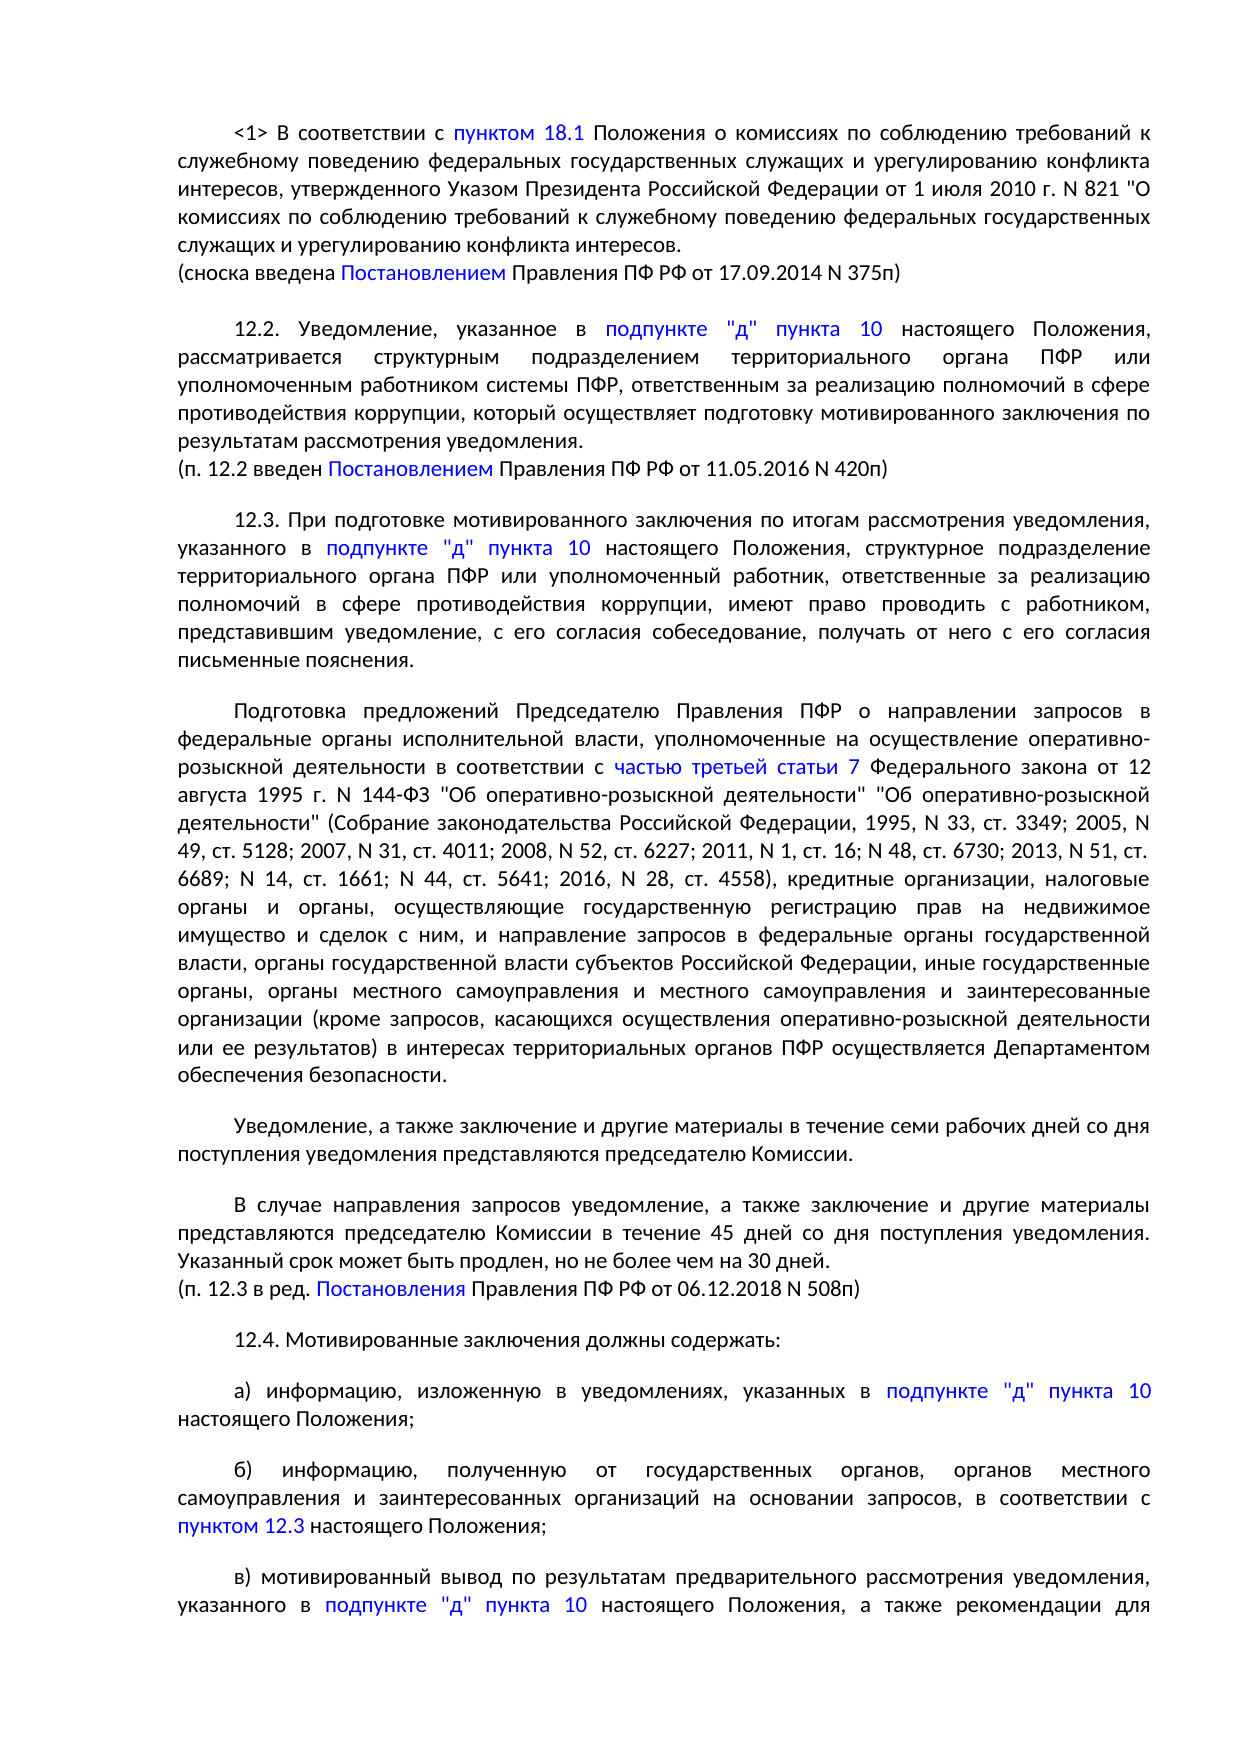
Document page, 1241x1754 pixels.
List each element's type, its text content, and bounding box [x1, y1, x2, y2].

text Подготовка предложений Председателю Правления ПФР о направлении запросов в федеральные органы исполнительной власти, уполномоченные на осуществление оперативно-розыскной деятельности в соответствии с частью третьей статьи 7 Федерального закона от 12 августа 1995 г. N 144-ФЗ "Об оперативно-розыскной деятельности" "Об оперативно-розыскной деятельности" (Собрание законодательства Российской Федерации, 1995, N 33, ст. 3349; 2005, N 49, ст. 5128; 2007, N 31, ст. 4011; 2008, N 52, ст. 6227; 2011, N 1, ст. 16; N 48, ст. 6730; 2013, N 51, ст. 6689; N 14, ст. 1661; N 44, ст. 5641; 2016, N 28, ст. 4558), кредитные организации, налоговые органы и органы, осуществляющие государственную регистрацию прав на недвижимое имущество и сделок с ним, и направление запросов в федеральные органы государственной власти, органы государственной власти субъектов Российской Федерации, иные государственные органы, органы местного самоуправления и местного самоуправления и заинтересованные организации (кроме запросов, касающихся осуществления оперативно-розыскной деятельности или ее результатов) в интересах территориальных органов ПФР осуществляется Департаментом обеспечения безопасности. [177, 696, 1152, 1089]
text 12.3. При подготовке мотивированного заключения по итогам рассмотрения уведомления, указанного в подпункте "д" пункта 10 настоящего Положения, структурное подразделение территориального органа ПФР или уполномоченный работник, ответственные за реализацию полномочий в сфере противодействия коррупции, имеют право проводить с работником, представившим уведомление, с его согласия собеседование, получать от него с его согласия письменные пояснения. [177, 505, 1152, 673]
text (сноска введена Постановлением Правления ПФ РФ от 17.09.2014 N 375п) [177, 258, 1152, 286]
text <1> В соответствии с пунктом 18.1 Положения о комиссиях по соблюдению требований к служебному поведению федеральных государственных служащих и урегулированию конфликта интересов, утвержденного Указом Президента Российской Федерации от 1 июля 2010 г. N 821 "О комиссиях по соблюдению требований к служебному поведению федеральных государственных служащих и урегулированию конфликта интересов. [177, 118, 1152, 258]
text В случае направления запросов уведомление, а также заключение и другие материалы представляются председателю Комиссии в течение 45 дней со дня поступления уведомления. Указанный срок может быть продлен, но не более чем на 30 дней. [177, 1191, 1152, 1274]
text 12.4. Мотивированные заключения должны содержать: [177, 1326, 1152, 1353]
text 12.2. Уведомление, указанное в подпункте "д" пункта 10 настоящего Положения, рассматривается структурным подразделением территориального органа ПФР или уполномоченным работником системы ПФР, ответственным за реализацию полномочий в сфере противодействия коррупции, который осуществляет подготовку мотивированного заключения по результатам рассмотрения уведомления. [177, 314, 1152, 454]
text а) информацию, изложенную в уведомлениях, указанных в подпункте "д" пункта 10 настоящего Положения; [177, 1376, 1152, 1432]
text (п. 12.3 в ред. Постановления Правления ПФ РФ от 06.12.2018 N 508п) [177, 1274, 1152, 1303]
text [177, 1562, 1152, 1618]
text б) информацию, полученную от государственных органов, органов местного самоуправления и заинтересованных организаций на основании запросов, в соответствии с пунктом 12.3 настоящего Положения; [177, 1455, 1152, 1539]
text Уведомление, а также заключение и другие материалы в течение семи рабочих дней со дня поступления уведомления представляются председателю Комиссии. [177, 1112, 1152, 1168]
text (п. 12.2 введен Постановлением Правления ПФ РФ от 11.05.2016 N 420п) [177, 454, 1152, 482]
